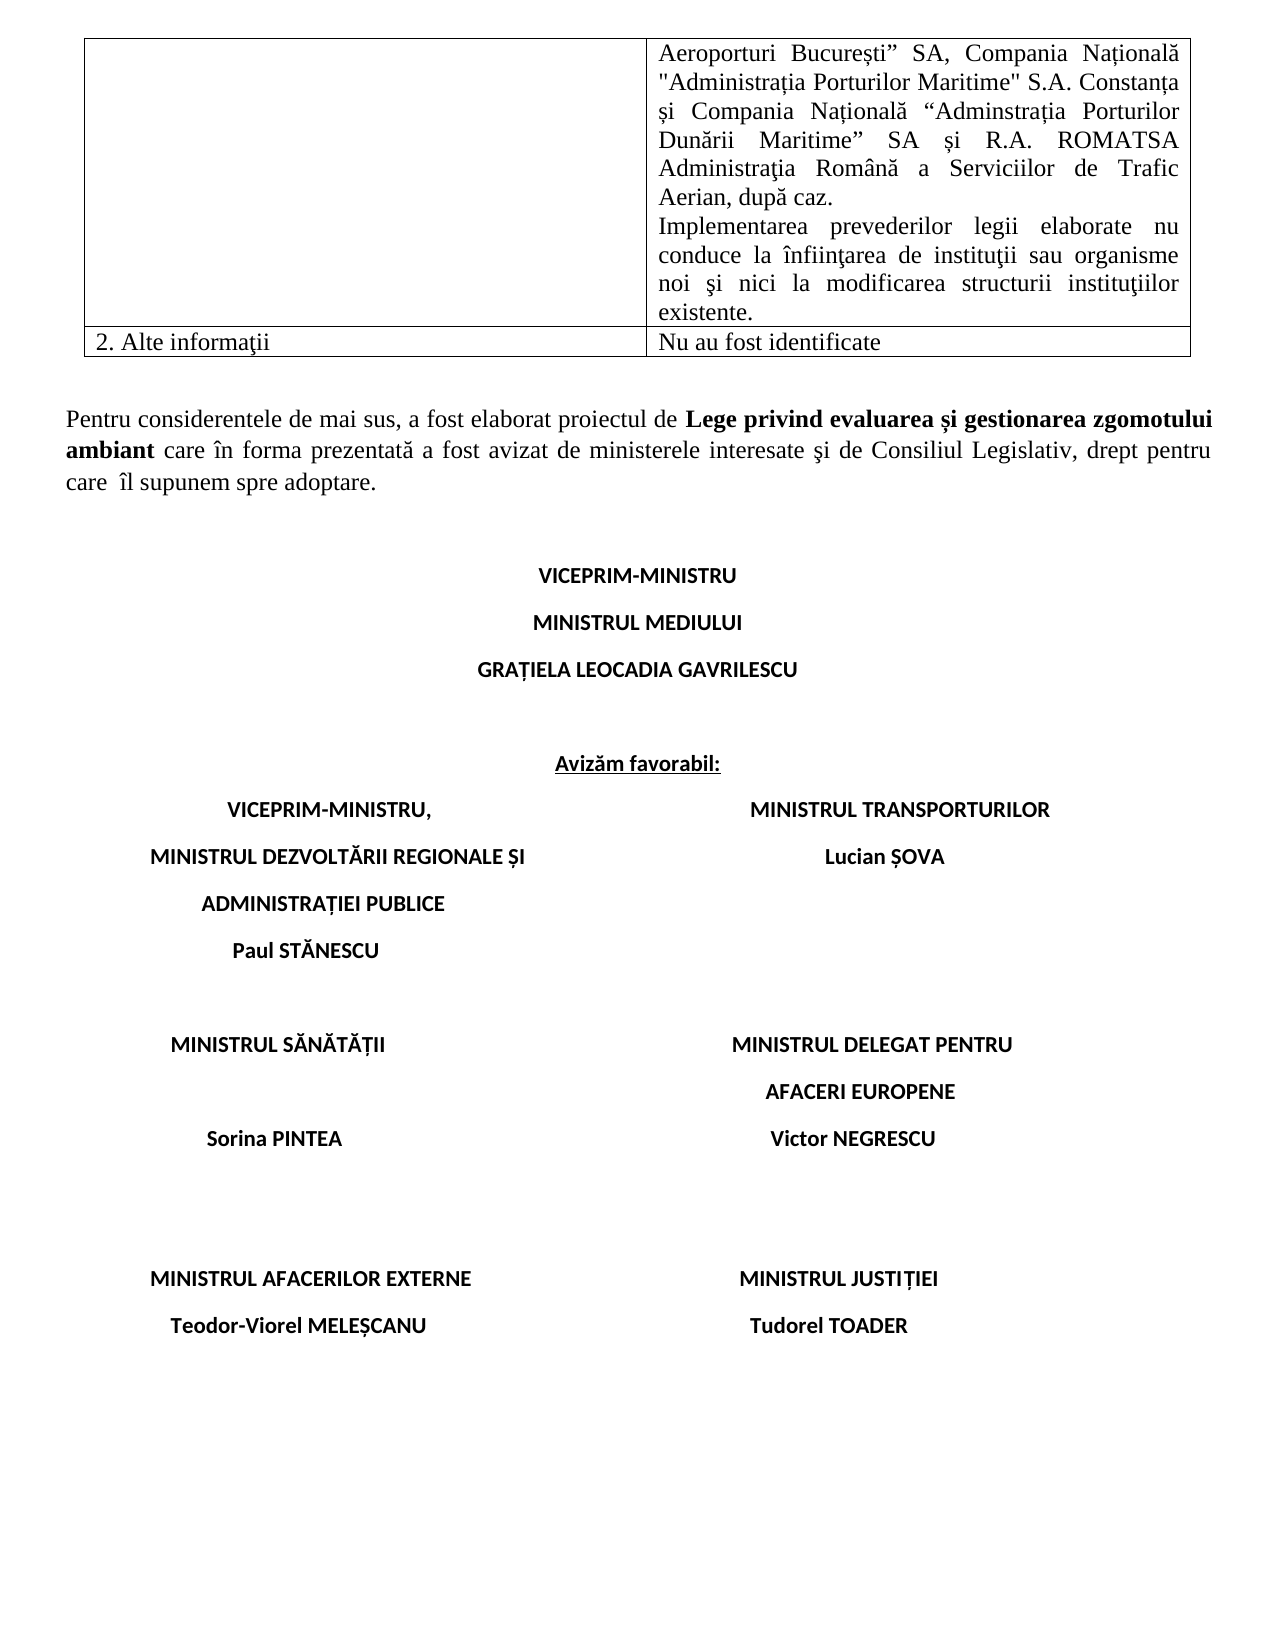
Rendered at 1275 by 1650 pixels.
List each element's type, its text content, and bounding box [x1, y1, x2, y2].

text MINISTRUL AFACERILOR EXTERNE MINISTRUL JUSTIŢIEI [150, 1264, 1125, 1292]
text VICEPRIM-MINISTRU [150, 561, 1125, 589]
text MINISTRUL DEZVOLTĂRII REGIONALE ȘI Lucian ȘOVA [150, 842, 1125, 871]
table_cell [647, 39, 1190, 326]
text Avizăm favorabil: [150, 749, 1125, 777]
table_cell Nu au fost identificate [647, 327, 1190, 356]
text MINISTRUL MEDIULUI [150, 608, 1125, 636]
table_cell 2. Alte informaţii [85, 327, 646, 356]
text GRAȚIELA LEOCADIA GAVRILESCU [150, 655, 1125, 683]
text ADMINISTRAȚIEI PUBLICE [150, 889, 1125, 917]
text AFACERI EUROPENE [150, 1077, 1125, 1105]
text Pentru considerentele de mai sus, a fost elaborat proiectul de Lege privind evaluarea și gestionarea zgomotului ambiant care în forma prezentată a fost avizat de ministerele interesate şi de Consiliul Legislativ, drept pentru care îl supunem spre adoptare. [66, 404, 1213, 495]
text Paul STĂNESCU [150, 936, 1125, 964]
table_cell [85, 39, 646, 326]
text Teodor-Viorel MELEȘCANU Tudorel TOADER [150, 1311, 1125, 1339]
text VICEPRIM-MINISTRU, MINISTRUL TRANSPORTURILOR [150, 796, 1125, 824]
text MINISTRUL SĂNĂTĂȚII MINISTRUL DELEGAT PENTRU [150, 1030, 1125, 1058]
text Sorina PINTEA Victor NEGRESCU [150, 1124, 1125, 1152]
